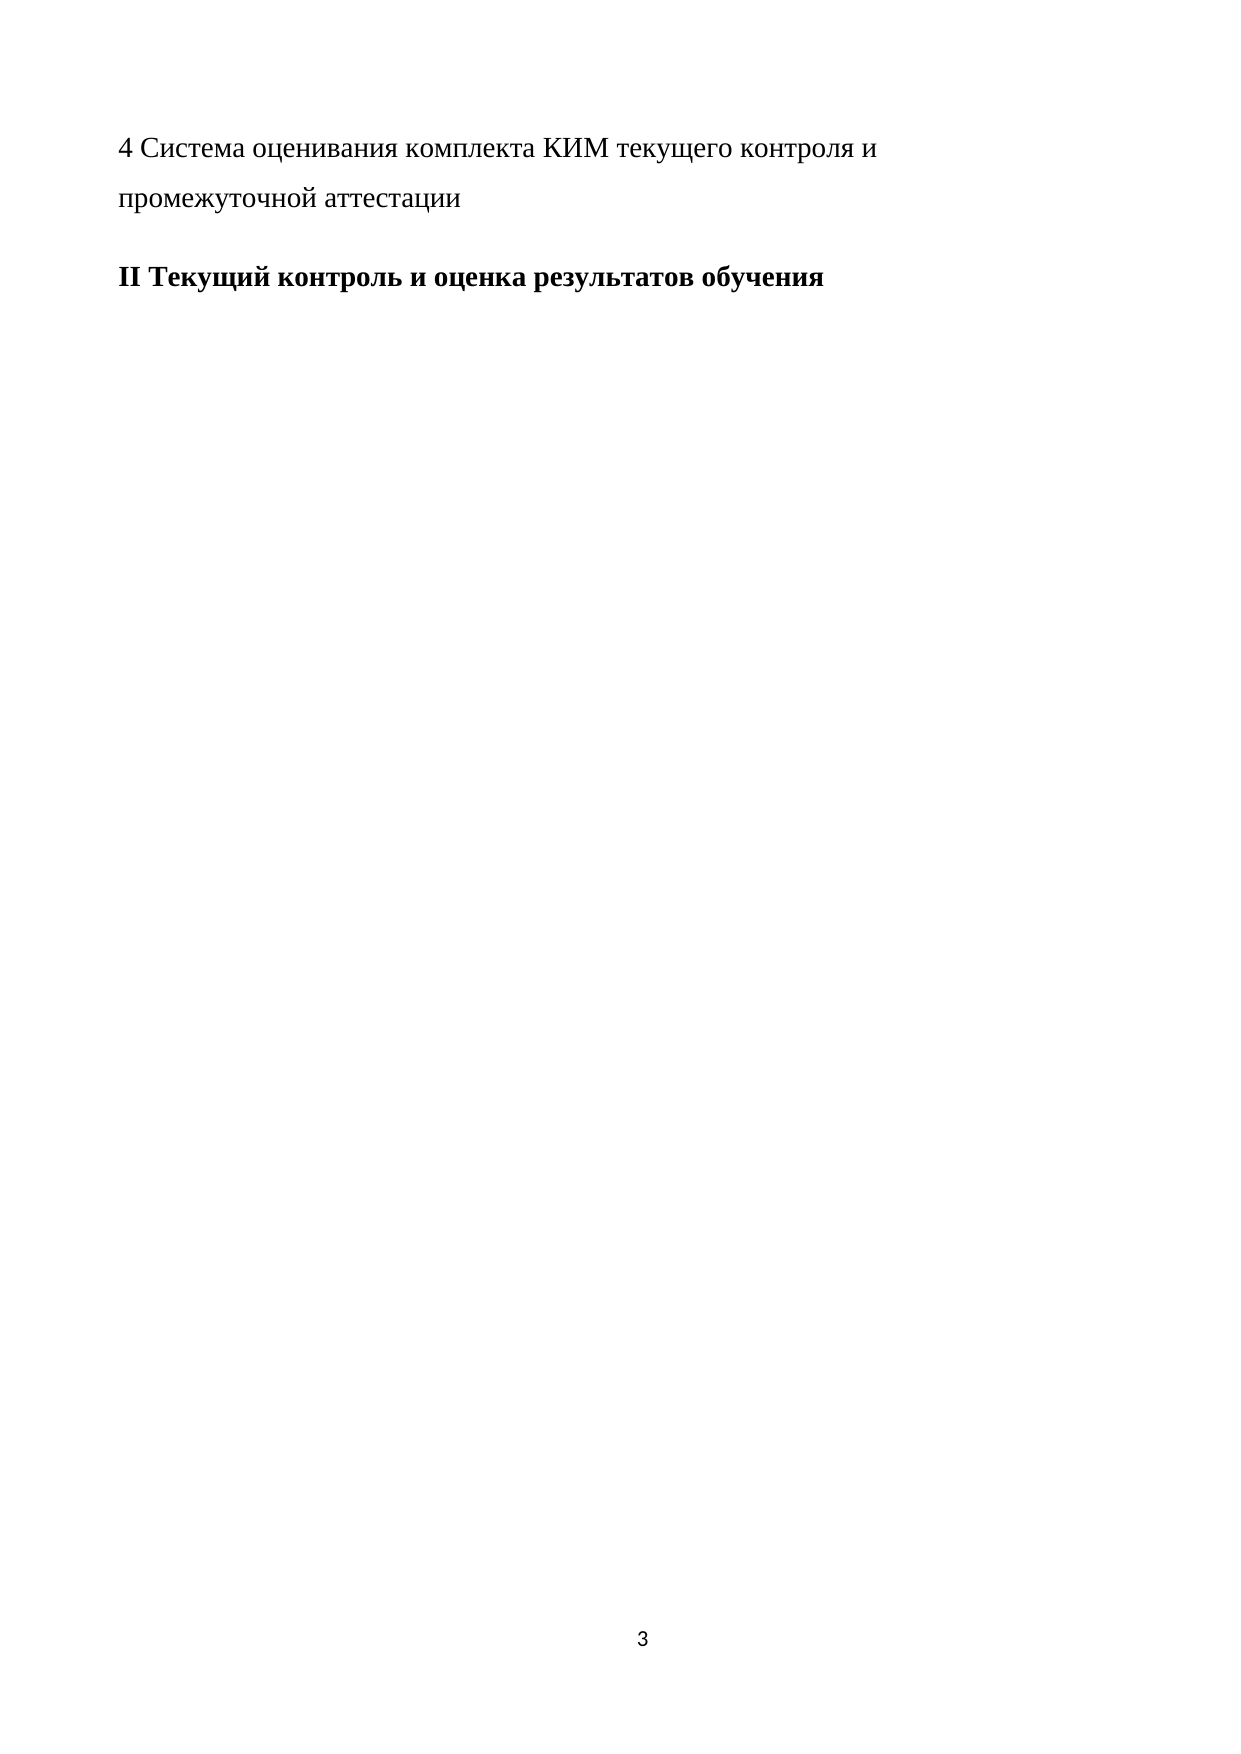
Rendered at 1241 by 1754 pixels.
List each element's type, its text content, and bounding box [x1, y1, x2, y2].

text промежуточной аттестации [118, 180, 1167, 214]
text 4 Система оценивания комплекта КИМ текущего контроля и [118, 130, 1167, 163]
text II Текущий контроль и оценка результатов обучения [118, 259, 1167, 293]
